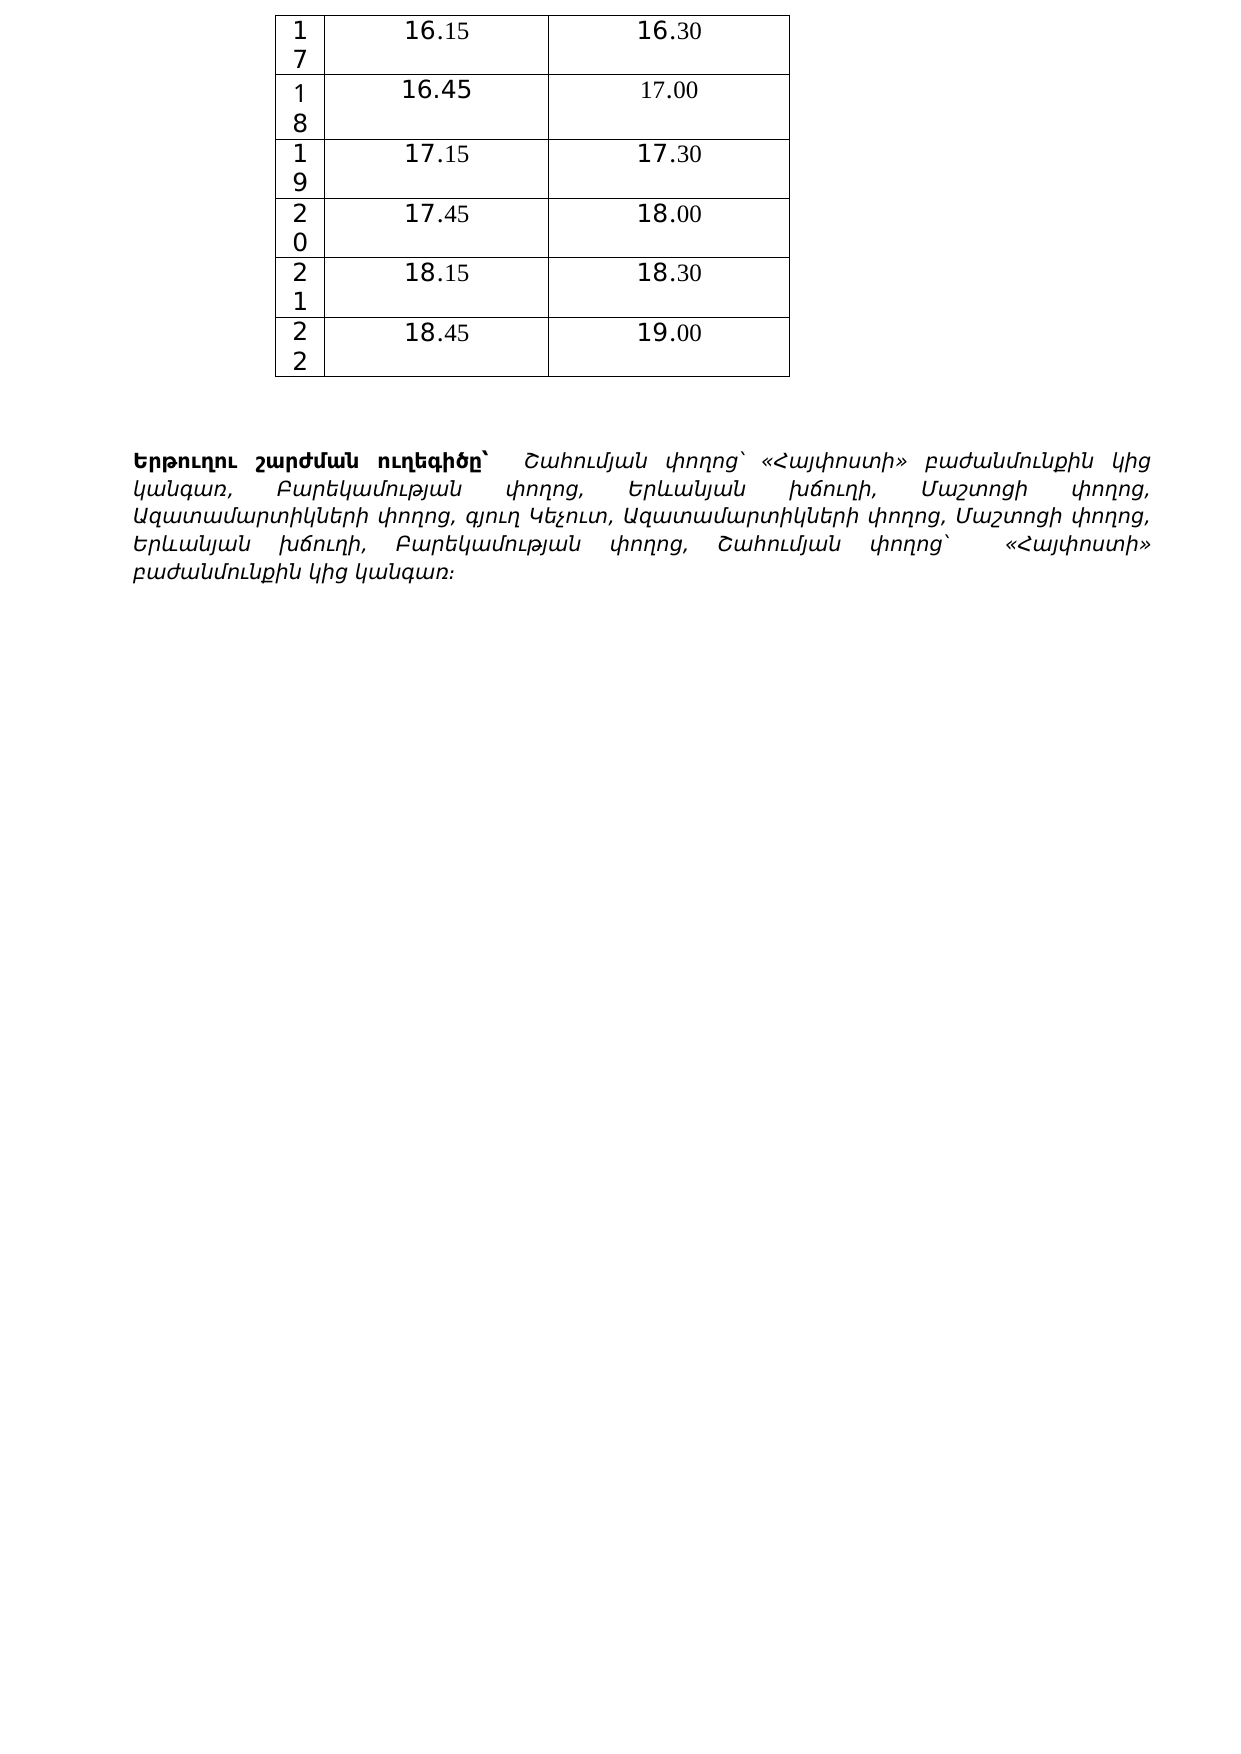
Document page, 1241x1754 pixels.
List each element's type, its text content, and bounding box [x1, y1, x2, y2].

table_cell 16․30 [549, 16, 789, 74]
table_cell 18․00 [549, 199, 789, 257]
table_cell 16.45 [325, 75, 548, 138]
table_cell 17․15 [325, 140, 548, 198]
table_cell 17․00 [549, 75, 789, 138]
table_cell 17․45 [325, 199, 548, 257]
table_cell 17 [276, 16, 324, 74]
text Երթուղու շարժման ուղեգիծը՝ Շահումյան փողոց՝ «Հայփոստի» բաժանմունքին կից կանգառ, Բարեկամության փողոց, Երևանյան խճուղի, Մաշտոցի փողոց, Ազատամարտիկների փողոց, գյուղ Կեչուտ, Ազատամարտիկների փողոց, Մաշտոցի փողոց, Երևանյան խճուղի, Բարեկամության փողոց, Շահումյան փողոց՝ «Հայփոստի» բաժանմունքին կից կանգառ։ [133, 449, 1152, 584]
table_cell 19 [276, 140, 324, 198]
table_cell 18 [276, 75, 324, 138]
table_cell 21 [276, 258, 324, 317]
table_cell 19․00 [549, 318, 789, 376]
table_cell 18․15 [325, 258, 548, 317]
table_cell 16․15 [325, 16, 548, 74]
table_cell 20 [276, 199, 324, 257]
table_cell 22 [276, 318, 324, 376]
table_cell 18․30 [549, 258, 789, 317]
table_cell 18․45 [325, 318, 548, 376]
table_cell 17․30 [549, 140, 789, 198]
